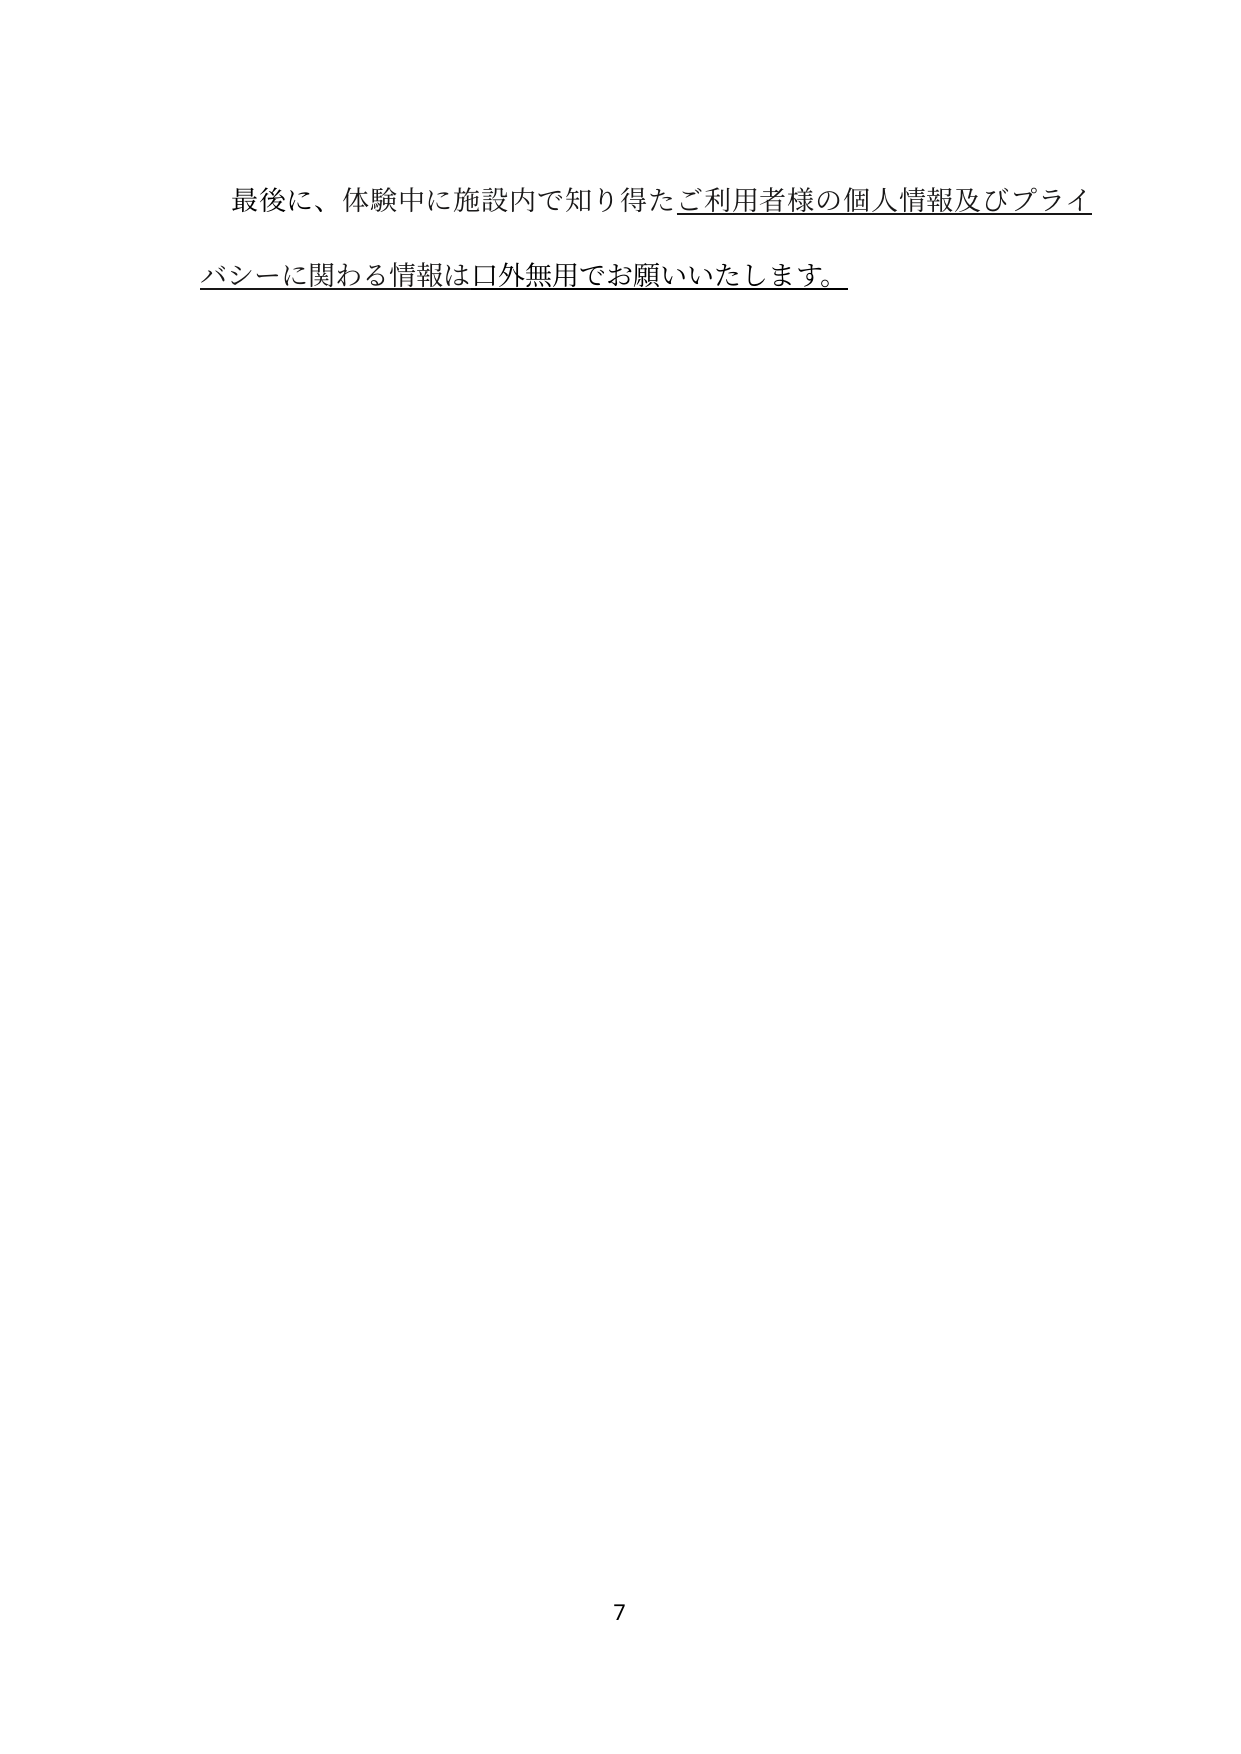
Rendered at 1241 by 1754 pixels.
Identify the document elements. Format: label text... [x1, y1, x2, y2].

text 最後に、体験中に施設内で知り得たご利用者様の個人情報及びプライバシーに関わる情報は口外無用でお願いいたします。 [148, 162, 1092, 312]
